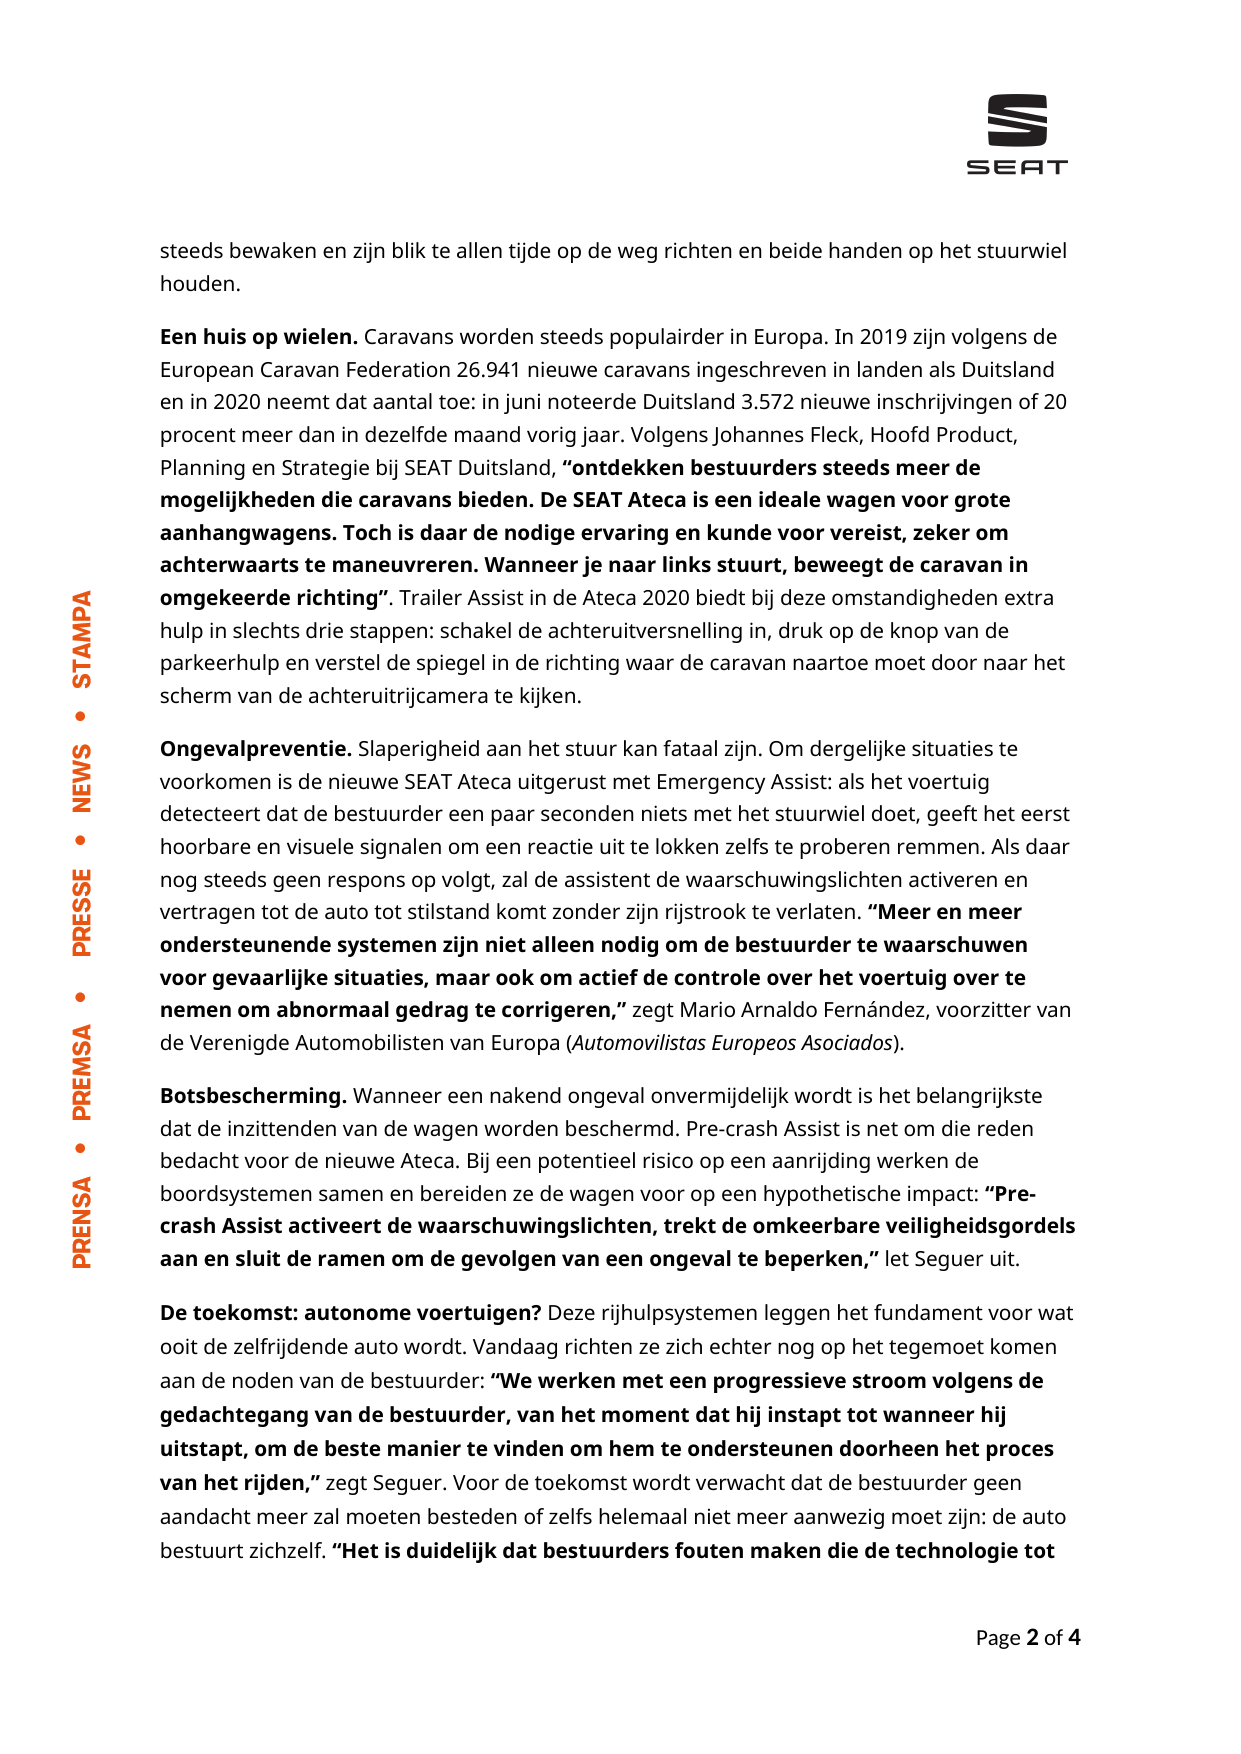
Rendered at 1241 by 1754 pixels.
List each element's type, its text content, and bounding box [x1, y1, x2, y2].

picture [39, 517, 121, 1341]
text Ongevalpreventie. Slaperigheid aan het stuur kan fataal zijn. Om dergelijke situaties te voorkomen is de nieuwe SEAT Ateca uitgerust met Emergency Assist: als het voertuig detecteert dat de bestuurder een paar seconden niets met het stuurwiel doet, geeft het eerst hoorbare en visuele signalen om een reactie uit te lokken zelfs te proberen remmen. Als daar nog steeds geen respons op volgt, zal de assistent de waarschuwingslichten activeren en vertragen tot de auto tot stilstand komt zonder zijn rijstrook te verlaten. “Meer en meer ondersteunende systemen zijn niet alleen nodig om de bestuurder te waarschuwen voor gevaarlijke situaties, maar ook om actief de controle over het voertuig over te nemen om abnormaal gedrag te corrigeren,” zegt Mario Arnaldo Fernández, voorzitter van de Verenigde Automobilisten van Europa (Automovilistas Europeos Asociados). [159, 734, 1081, 1056]
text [159, 1298, 1081, 1564]
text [159, 236, 1081, 297]
text Een huis op wielen. Caravans worden steeds populairder in Europa. In 2019 zijn volgens de European Caravan Federation 26.941 nieuwe caravans ingeschreven in landen als Duitsland en in 2020 neemt dat aantal toe: in juni noteerde Duitsland 3.572 nieuwe inschrijvingen of 20 procent meer dan in dezelfde maand vorig jaar. Volgens Johannes Fleck, Hoofd Product, Planning en Strategie bij SEAT Duitsland, “ontdekken bestuurders steeds meer de mogelijkheden die caravans bieden. De SEAT Ateca is een ideale wagen voor grote aanhangwagens. Toch is daar de nodige ervaring en kunde voor vereist, zeker om achterwaarts te maneuvreren. Wanneer je naar links stuurt, beweegt de caravan in omgekeerde richting”. Trailer Assist in de Ateca 2020 biedt bij deze omstandigheden extra hulp in slechts drie stappen: schakel de achteruitversnelling in, druk op de knop van de parkeerhulp en verstel de spiegel in de richting waar de caravan naartoe moet door naar het scherm van de achteruitrijcamera te kijken. [159, 322, 1081, 709]
text Botsbescherming. Wanneer een nakend ongeval onvermijdelijk wordt is het belangrijkste dat de inzittenden van de wagen worden beschermd. Pre-crash Assist is net om die reden bedacht voor de nieuwe Ateca. Bij een potentieel risico op een aanrijding werken de boordsystemen samen en bereiden ze de wagen voor op een hypothetische impact: “Pre-crash Assist activeert de waarschuwingslichten, trekt de omkeerbare veiligheidsgordels aan en sluit de ramen om de gevolgen van een ongeval te beperken,” let Seguer uit. [159, 1081, 1081, 1273]
